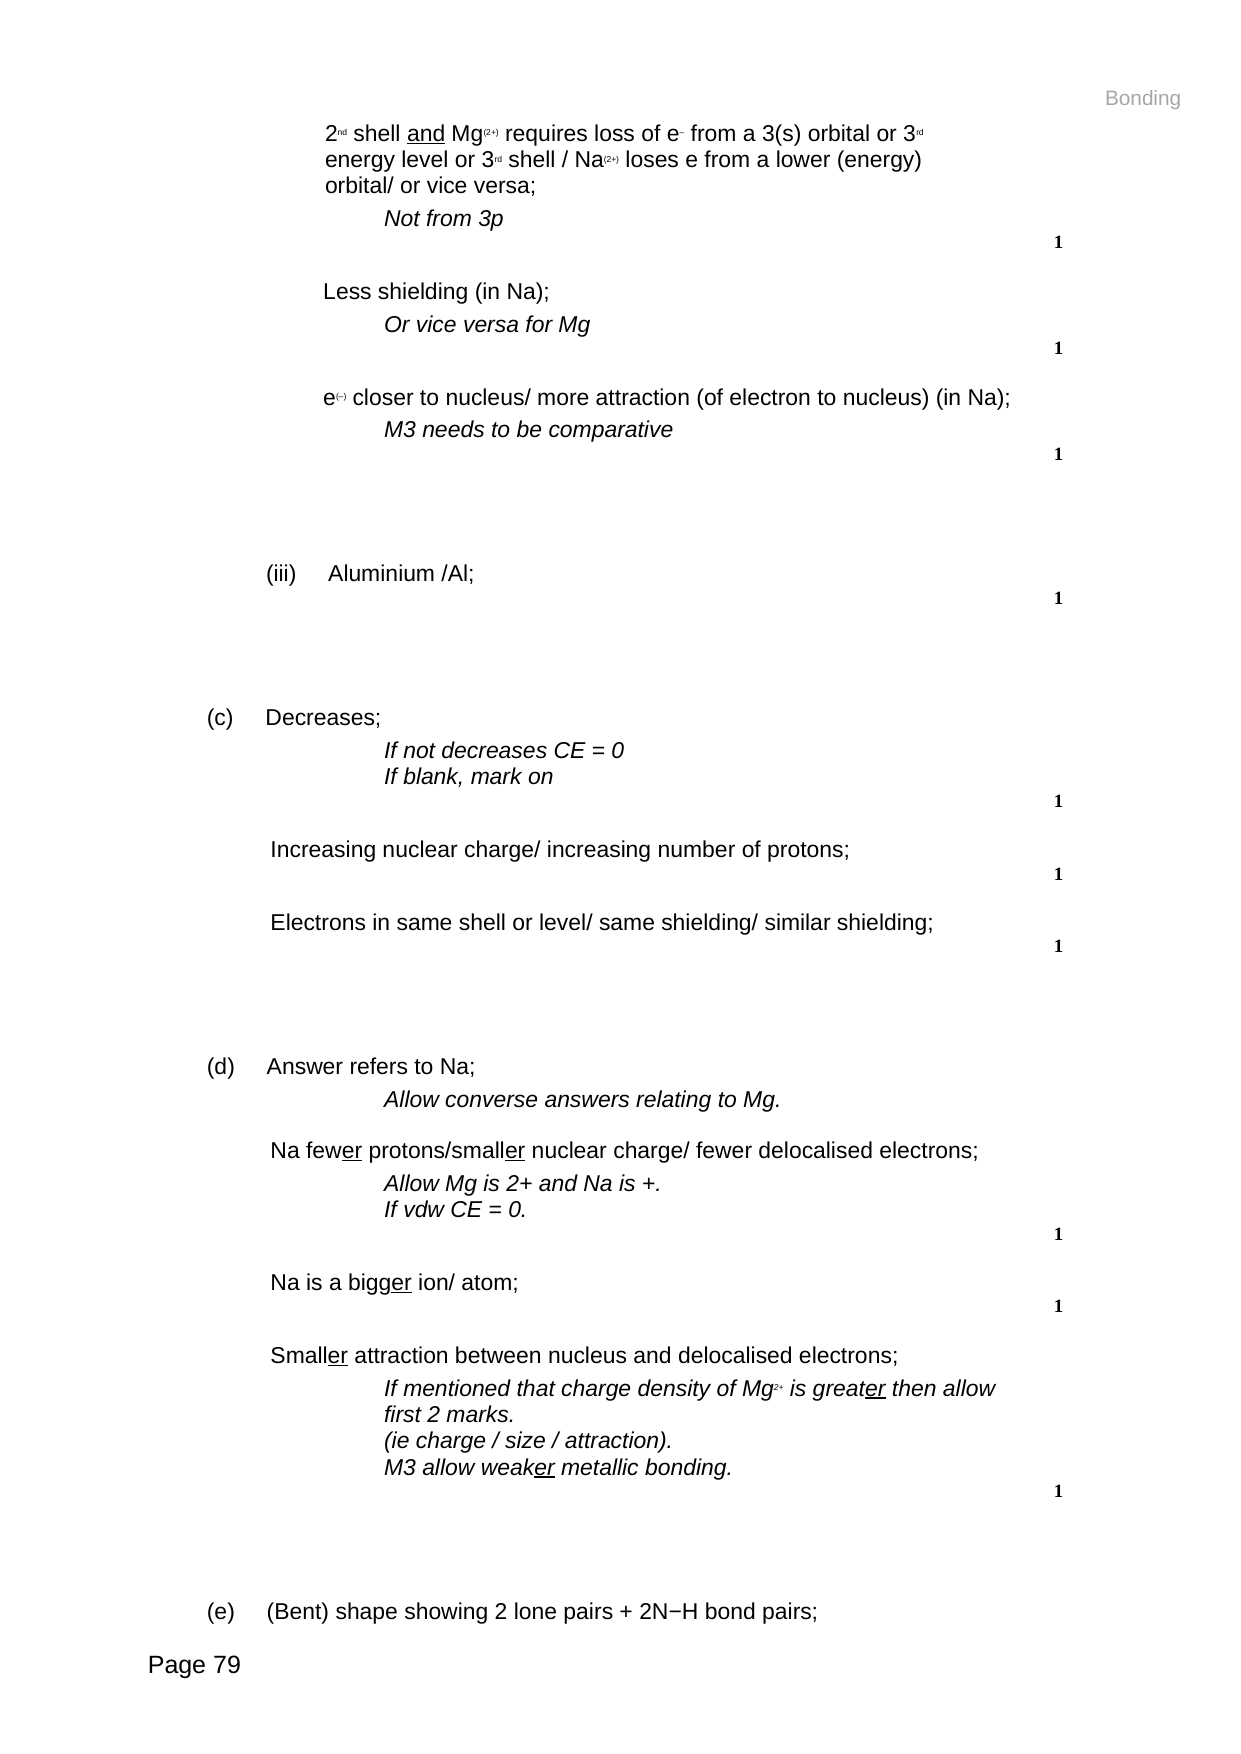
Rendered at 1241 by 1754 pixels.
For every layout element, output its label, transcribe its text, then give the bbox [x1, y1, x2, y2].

text Less shielding (in Na); [266, 278, 1122, 304]
text 1 [148, 337, 1063, 358]
text M3 needs to be comparative [384, 416, 1004, 442]
text (c) Decreases; [207, 704, 1122, 731]
text 1 [148, 1295, 1063, 1317]
text 1 [148, 862, 1063, 884]
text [266, 120, 1122, 199]
text 1 [148, 1480, 1063, 1501]
text Electrons in same shell or level/ same shielding/ similar shielding; [207, 909, 1122, 935]
text 1 [148, 231, 1063, 253]
text Not from 3p [384, 205, 1004, 231]
text 1 [148, 442, 1063, 464]
text (d) Answer refers to Na; [207, 1053, 1122, 1079]
text 1 [148, 789, 1063, 811]
text Na is a bigger ion/ atom; [207, 1269, 1122, 1295]
text Allow Mg is 2+ and Na is +. If vdw CE = 0. [384, 1170, 1004, 1222]
text If mentioned that charge density of Mg2+ is greater then allow first 2 marks. (ie charge / size / attraction). M3 allow weaker metallic bonding. [384, 1374, 1004, 1480]
text Na fewer protons/smaller nuclear charge/ fewer delocalised electrons; [207, 1137, 1122, 1163]
text 1 [148, 935, 1063, 957]
text e(–) closer to nucleus/ more attraction (of electron to nucleus) (in Na); [266, 383, 1122, 410]
text Smaller attraction between nucleus and delocalised electrons; [207, 1342, 1122, 1368]
text (iii) Aluminium /Al; [266, 560, 1122, 587]
text Increasing nuclear charge/ increasing number of protons; [207, 836, 1122, 862]
text Allow converse answers relating to Mg. [384, 1086, 1004, 1112]
text Or vice versa for Mg [384, 311, 1004, 337]
text 1 [148, 1222, 1063, 1244]
text (e) (Bent) shape showing 2 lone pairs + 2N−H bond pairs; [207, 1598, 1122, 1624]
text 1 [148, 587, 1063, 608]
text If not decreases CE = 0 If blank, mark on [384, 737, 1004, 789]
